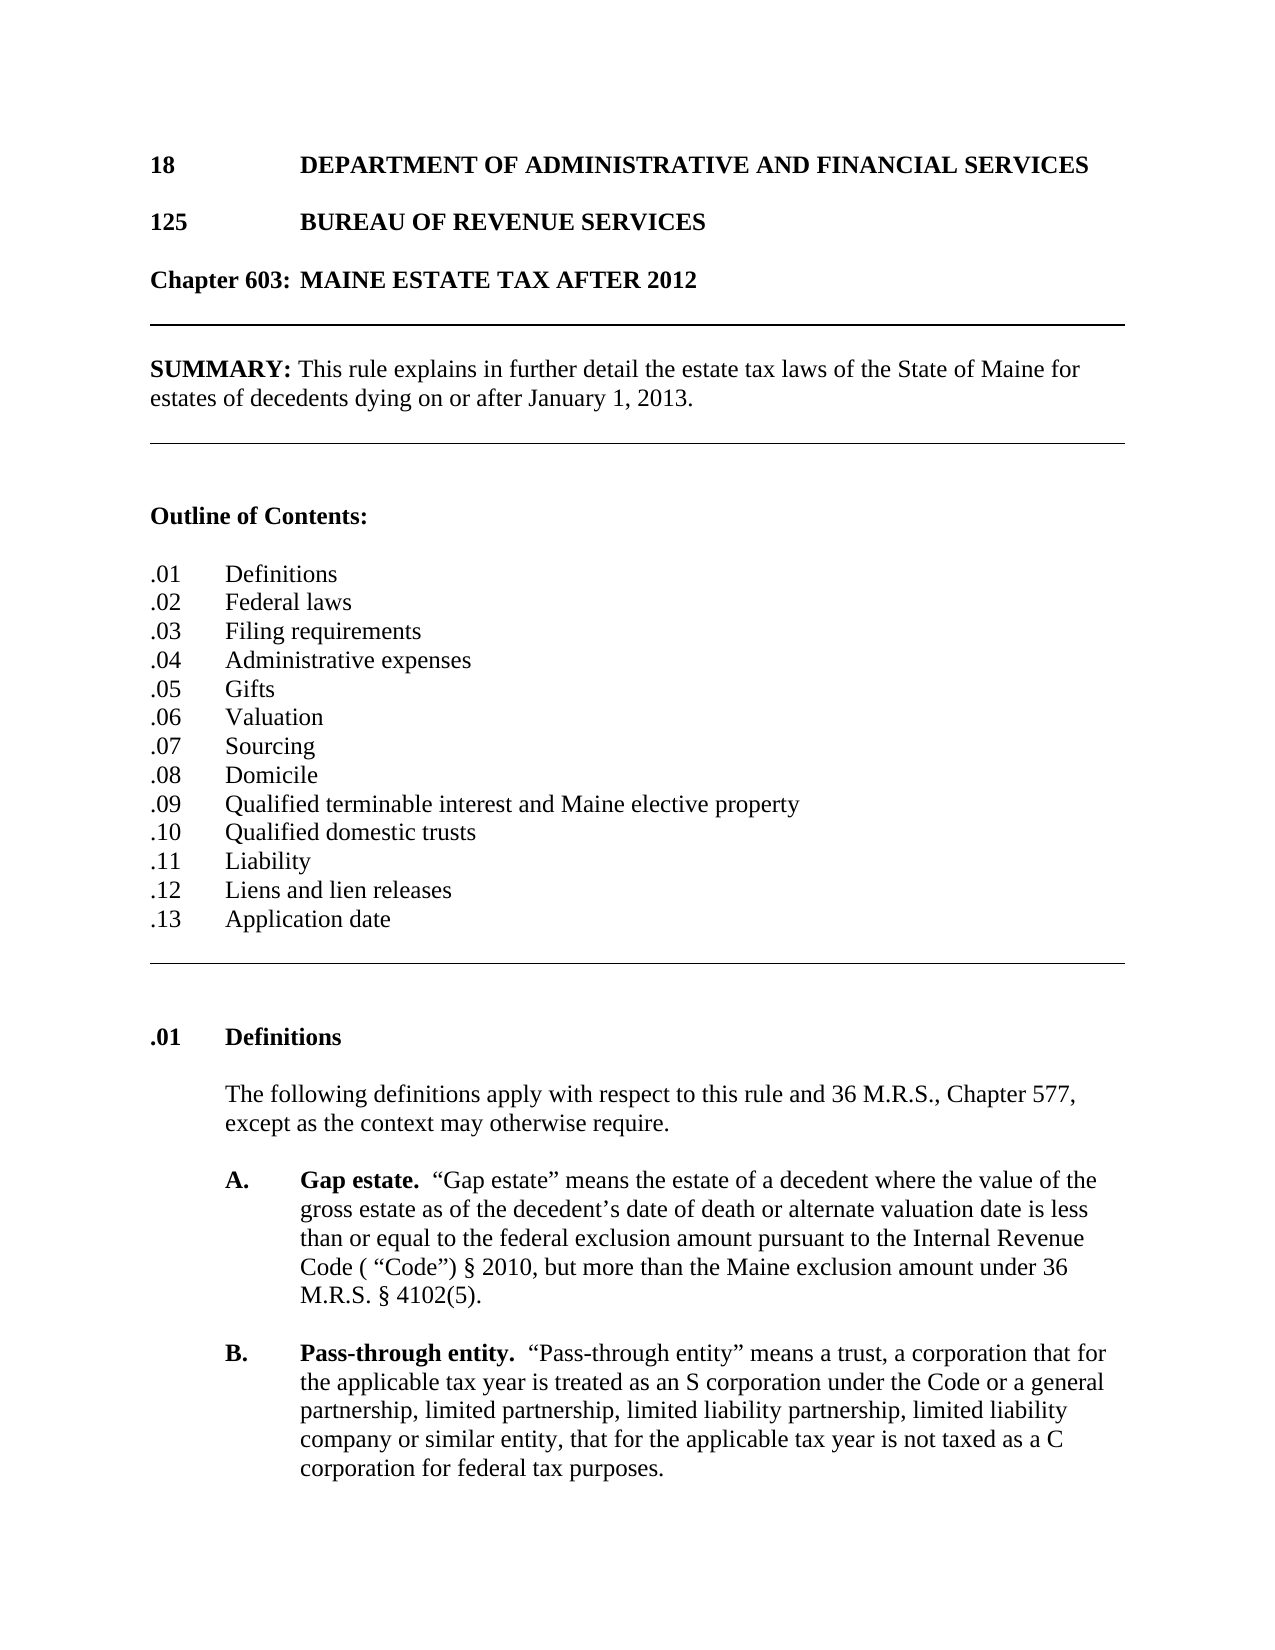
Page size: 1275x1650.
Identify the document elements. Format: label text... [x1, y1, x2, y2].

text .11 Liability [150, 846, 1125, 875]
text .05 Gifts [150, 674, 1125, 702]
text .02 Federal laws [150, 587, 1125, 616]
text .06 Valuation [150, 702, 1125, 731]
text SUMMARY: This rule explains in further detail the estate tax laws of the State of Maine for estates of decedents dying on or after January 1, 2013. [150, 354, 1125, 412]
text 18 DEPARTMENT OF ADMINISTRATIVE AND FINANCIAL SERVICES [150, 150, 1125, 179]
text Outline of Contents: [150, 501, 1125, 530]
text .13 Application date [150, 904, 1125, 932]
text .01 Definitions [150, 559, 1125, 587]
text .08 Domicile [150, 760, 1125, 789]
text .07 Sourcing [150, 731, 1125, 760]
text The following definitions apply with respect to this rule and 36 M.R.S., Chapter 577, except as the context may otherwise require. [225, 1079, 1125, 1137]
text Chapter 603: MAINE ESTATE TAX AFTER 2012 [150, 265, 1125, 294]
text .03 Filing requirements [150, 616, 1125, 645]
text .04 Administrative expenses [150, 645, 1125, 674]
text A. Gap estate. “Gap estate” means the estate of a decedent where the value of the gross estate as of the decedent’s date of death or alternate valuation date is less than or equal to the federal exclusion amount pursuant to the Internal Revenue Code ( “Code”) § 2010, but more than the Maine exclusion amount under 36 M.R.S. § 4102(5). [150, 1166, 1125, 1309]
text 125 BUREAU OF REVENUE SERVICES [150, 207, 1125, 236]
text .12 Liens and lien releases [150, 875, 1125, 904]
text .09 Qualified terminable interest and Maine elective property [150, 789, 1125, 817]
text B. Pass-through entity. “Pass-through entity” means a trust, a corporation that for the applicable tax year is treated as an S corporation under the Code or a general partnership, limited partnership, limited liability partnership, limited liability company or similar entity, that for the applicable tax year is not taxed as a C corporation for federal tax purposes. [150, 1338, 1125, 1482]
text .01 Definitions [150, 1022, 1125, 1051]
text .10 Qualified domestic trusts [150, 817, 1125, 846]
